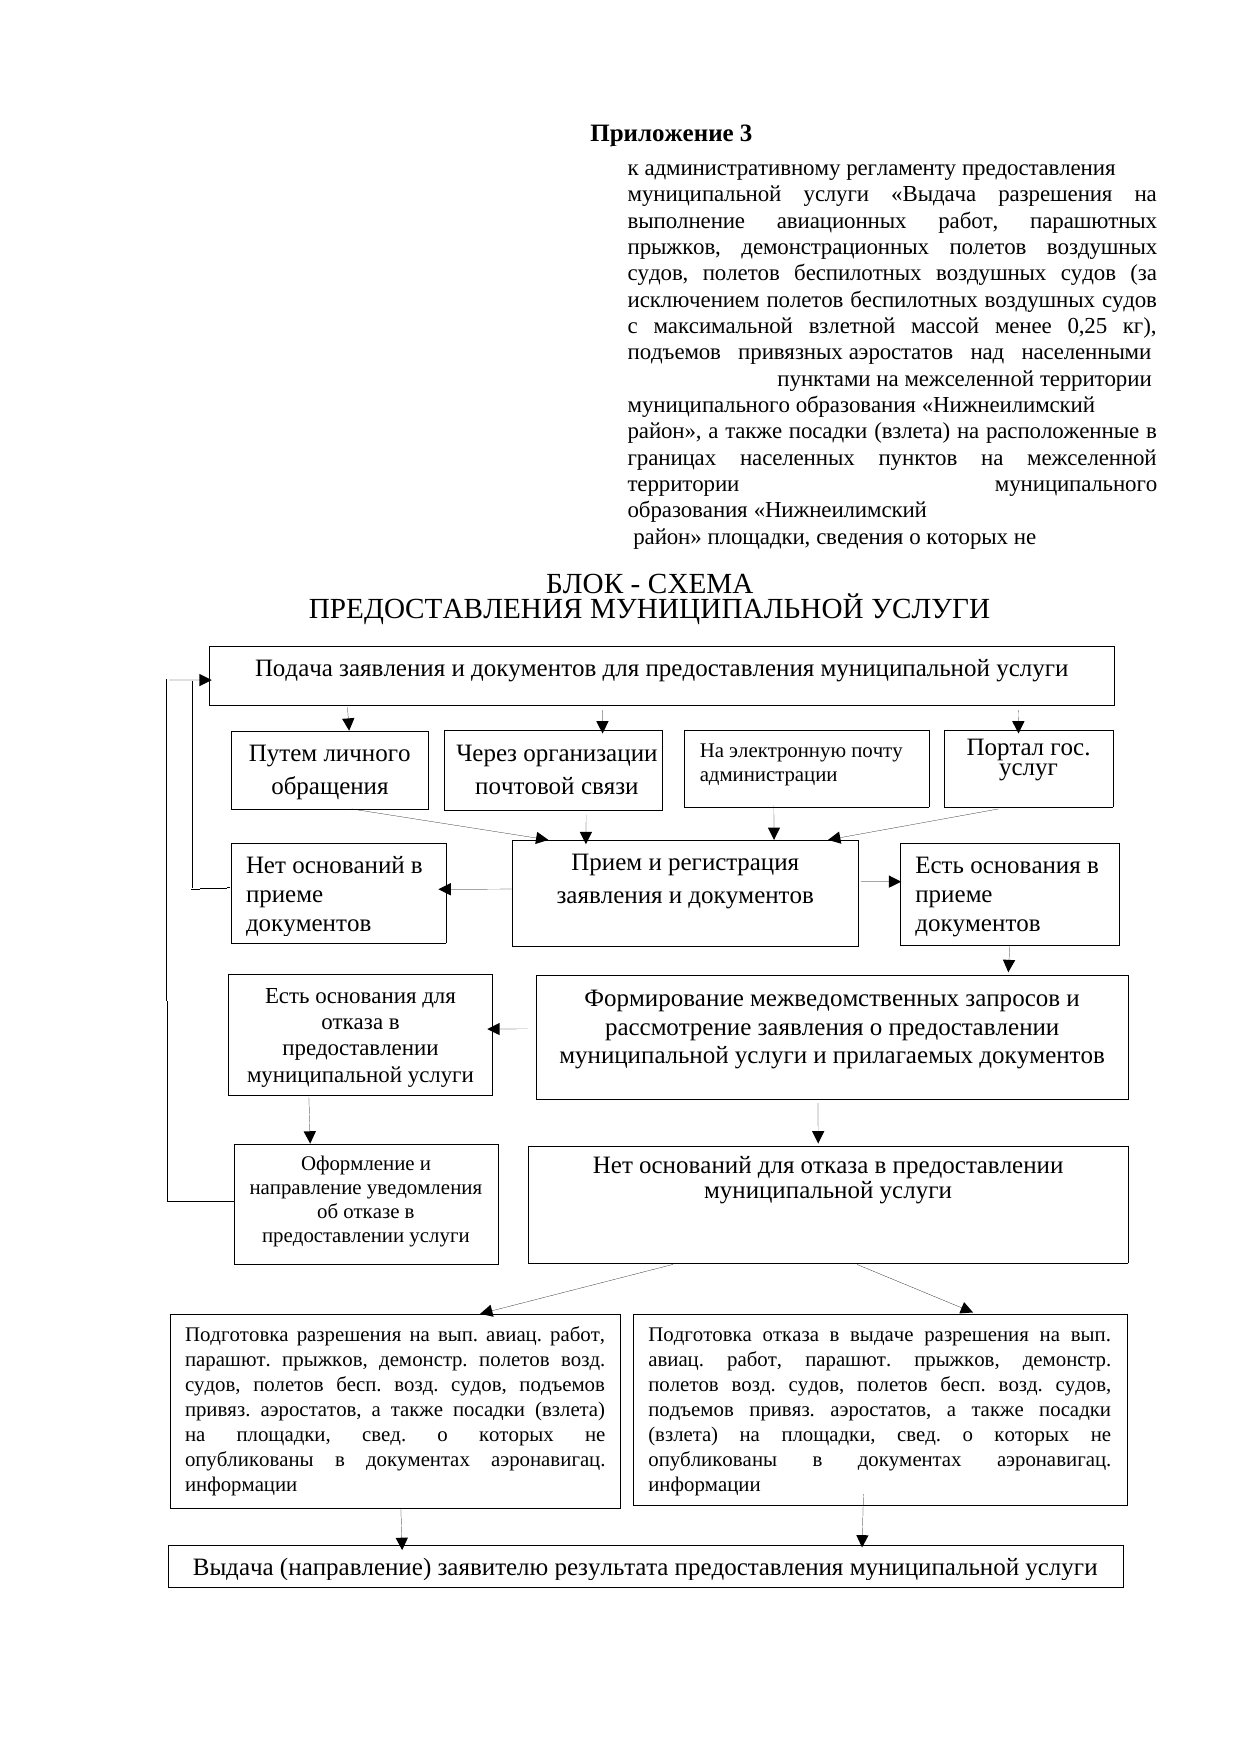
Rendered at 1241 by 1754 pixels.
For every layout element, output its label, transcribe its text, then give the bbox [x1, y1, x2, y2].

text Приложение 3 [590, 118, 1152, 147]
text БЛОК - СХЕМА ПРЕДОСТАВЛЕНИЯ МУНИЦИПАЛЬНОЙ УСЛУГИ [148, 574, 1152, 624]
